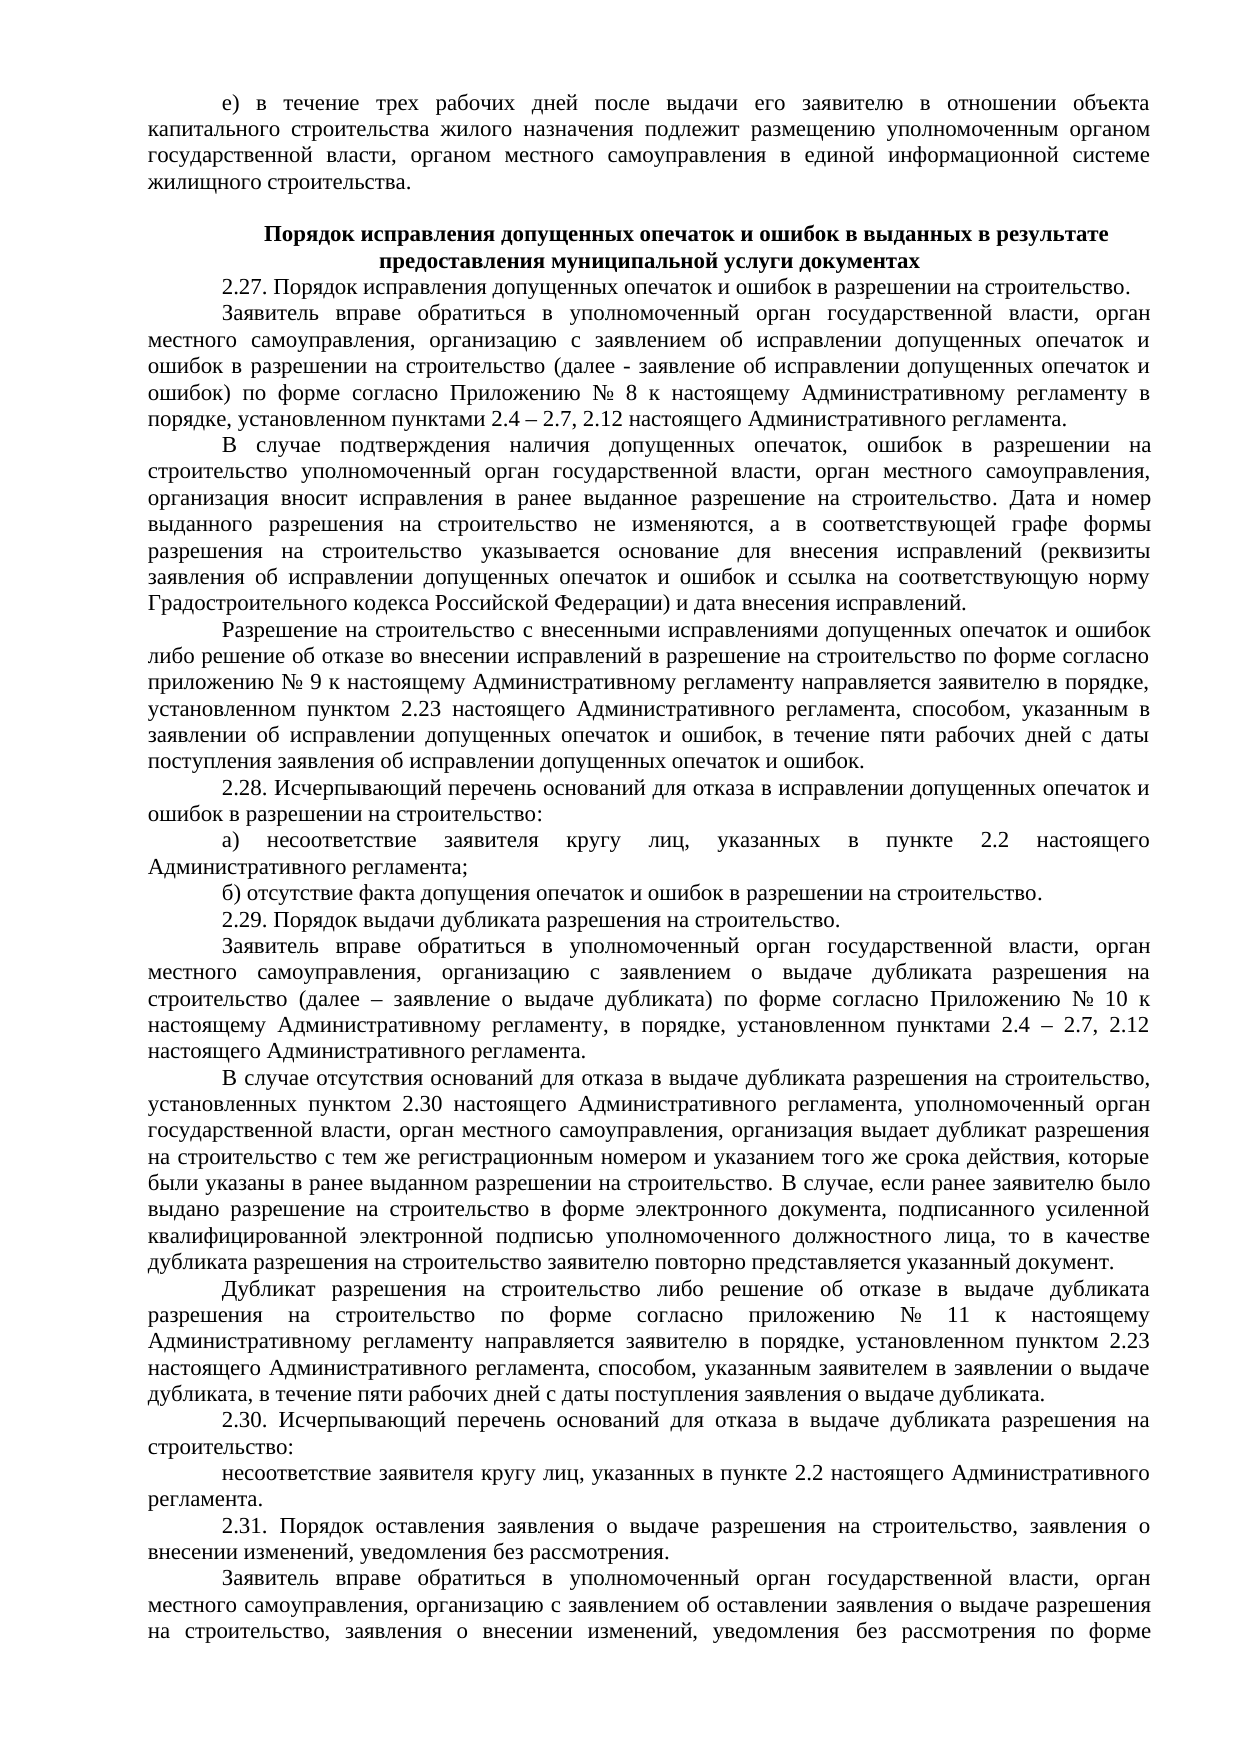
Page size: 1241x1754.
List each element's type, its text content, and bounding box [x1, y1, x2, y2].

text Заявитель вправе обратиться в уполномоченный орган государственной власти, орган местного самоуправления, организацию с заявлением о выдаче дубликата разрешения на строительство (далее – заявление о выдаче дубликата) по форме согласно Приложению № 10 к настоящему Административному регламенту, в порядке, установленном пунктами 2.4 – 2.7, 2.12 настоящего Административного регламента. [148, 932, 1152, 1064]
text Разрешение на строительство с внесенными исправлениями допущенных опечаток и ошибок либо решение об отказе во внесении исправлений в разрешение на строительство по форме согласно приложению № 9 к настоящему Административному регламенту направляется заявителю в порядке, установленном пунктом 2.23 настоящего Административного регламента, способом, указанным в заявлении об исправлении допущенных опечаток и ошибок, в течение пяти рабочих дней с даты поступления заявления об исправлении допущенных опечаток и ошибок. [148, 616, 1152, 774]
text а) несоответствие заявителя кругу лиц, указанных в пункте 2.2 настоящего Административного регламента; [148, 827, 1152, 879]
text несоответствие заявителя кругу лиц, указанных в пункте 2.2 настоящего Административного регламента. [148, 1459, 1152, 1512]
text 2.31. Порядок оставления заявления о выдаче разрешения на строительство, заявления о внесении изменений, уведомления без рассмотрения. [148, 1512, 1152, 1564]
text Порядок исправления допущенных опечаток и ошибок в выданных в результате предоставления муниципальной услуги документах [148, 220, 1152, 273]
text е) в течение трех рабочих дней после выдачи его заявителю в отношении объекта капитального строительства жилого назначения подлежит размещению уполномоченным органом государственной власти, органом местного самоуправления в единой информационной системе жилищного строительства. [148, 89, 1152, 194]
text Дубликат разрешения на строительство либо решение об отказе в выдаче дубликата разрешения на строительство по форме согласно приложению № 11 к настоящему Административному регламенту направляется заявителю в порядке, установленном пунктом 2.23 настоящего Административного регламента, способом, указанным заявителем в заявлении о выдаче дубликата, в течение пяти рабочих дней с даты поступления заявления о выдаче дубликата. [148, 1274, 1152, 1406]
text б) отсутствие факта допущения опечаток и ошибок в разрешении на строительство. [148, 879, 1152, 906]
text 2.28. Исчерпывающий перечень оснований для отказа в исправлении допущенных опечаток и ошибок в разрешении на строительство: [148, 774, 1152, 827]
text 2.30. Исчерпывающий перечень оснований для отказа в выдаче дубликата разрешения на строительство: [148, 1406, 1152, 1459]
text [148, 1564, 1152, 1643]
text В случае подтверждения наличия допущенных опечаток, ошибок в разрешении на строительство уполномоченный орган государственной власти, орган местного самоуправления, организация вносит исправления в ранее выданное разрешение на строительство. Дата и номер выданного разрешения на строительство не изменяются, а в соответствующей графе формы разрешения на строительство указывается основание для внесения исправлений (реквизиты заявления об исправлении допущенных опечаток и ошибок и ссылка на соответствующую норму Градостроительного кодекса Российской Федерации) и дата внесения исправлений. [148, 431, 1152, 616]
text 2.27. Порядок исправления допущенных опечаток и ошибок в разрешении на строительство. [148, 273, 1152, 299]
text В случае отсутствия оснований для отказа в выдаче дубликата разрешения на строительство, установленных пунктом 2.30 настоящего Административного регламента, уполномоченный орган государственной власти, орган местного самоуправления, организация выдает дубликат разрешения на строительство с тем же регистрационным номером и указанием того же срока действия, которые были указаны в ранее выданном разрешении на строительство. В случае, если ранее заявителю было выдано разрешение на строительство в форме электронного документа, подписанного усиленной квалифицированной электронной подписью уполномоченного должностного лица, то в качестве дубликата разрешения на строительство заявителю повторно представляется указанный документ. [148, 1064, 1152, 1274]
text 2.29. Порядок выдачи дубликата разрешения на строительство. [148, 906, 1152, 932]
text Заявитель вправе обратиться в уполномоченный орган государственной власти, орган местного самоуправления, организацию с заявлением об исправлении допущенных опечаток и ошибок в разрешении на строительство (далее - заявление об исправлении допущенных опечаток и ошибок) по форме согласно Приложению № 8 к настоящему Административному регламенту в порядке, установленном пунктами 2.4 – 2.7, 2.12 настоящего Административного регламента. [148, 299, 1152, 431]
